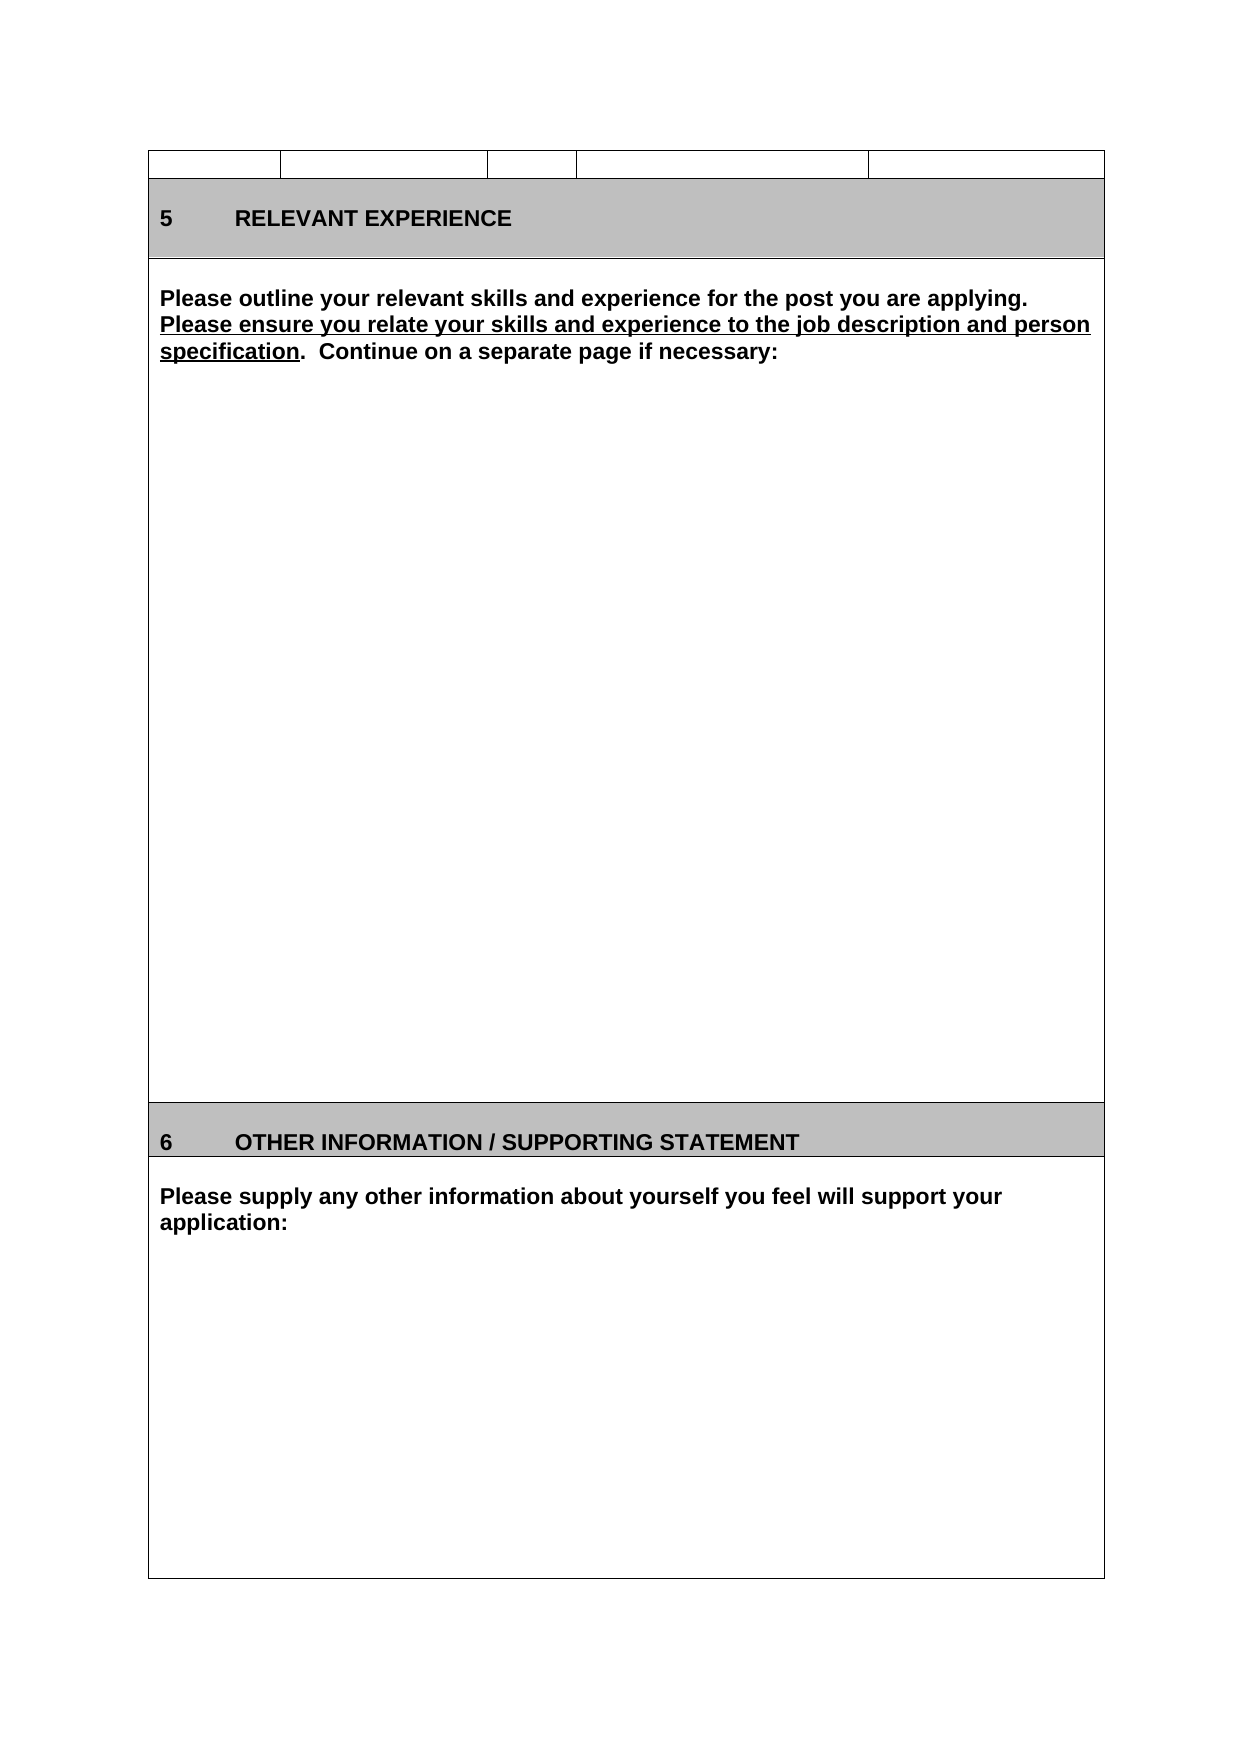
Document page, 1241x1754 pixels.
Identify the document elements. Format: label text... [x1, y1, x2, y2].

table_cell [869, 151, 1104, 177]
table_cell RELEVANT EXPERIENCE [149, 179, 1104, 257]
table_cell Please supply any other information about yourself you feel will support your application: [149, 1157, 1104, 1578]
table_cell [149, 151, 280, 177]
table_cell [488, 151, 576, 177]
table_cell Please outline your relevant skills and experience for the post you are applying. Please ensure you relate your skills and experience to the job description and person specification. Continue on a separate page if necessary: [149, 259, 1104, 1102]
table_cell 6 OTHER INFORMATION / SUPPORTING STATEMENT [149, 1103, 1104, 1156]
table_cell [577, 151, 868, 177]
table_cell [281, 151, 487, 177]
